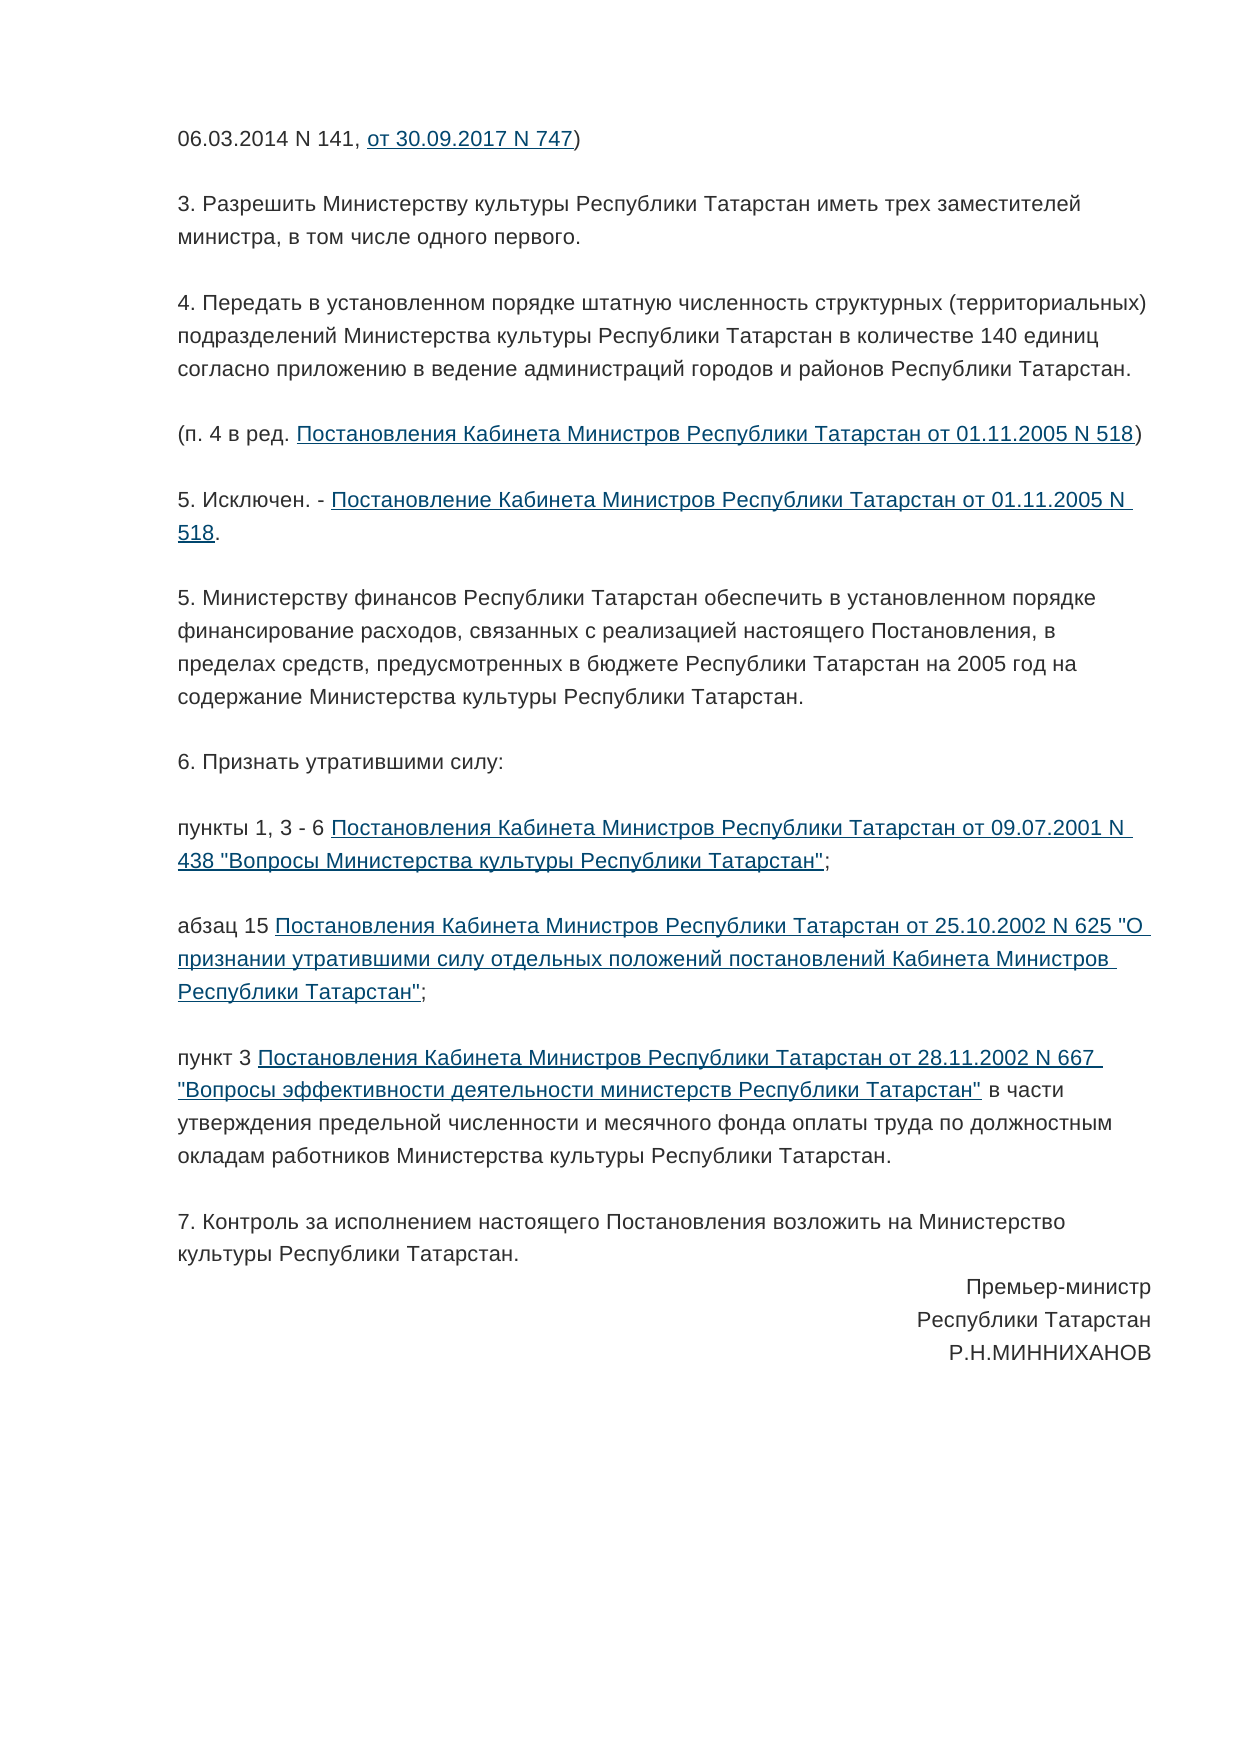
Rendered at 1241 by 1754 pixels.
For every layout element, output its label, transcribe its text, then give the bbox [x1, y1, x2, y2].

text Премьер-министр Республики Татарстан Р.Н.МИННИХАНОВ [177, 1267, 1152, 1365]
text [177, 118, 1152, 1267]
